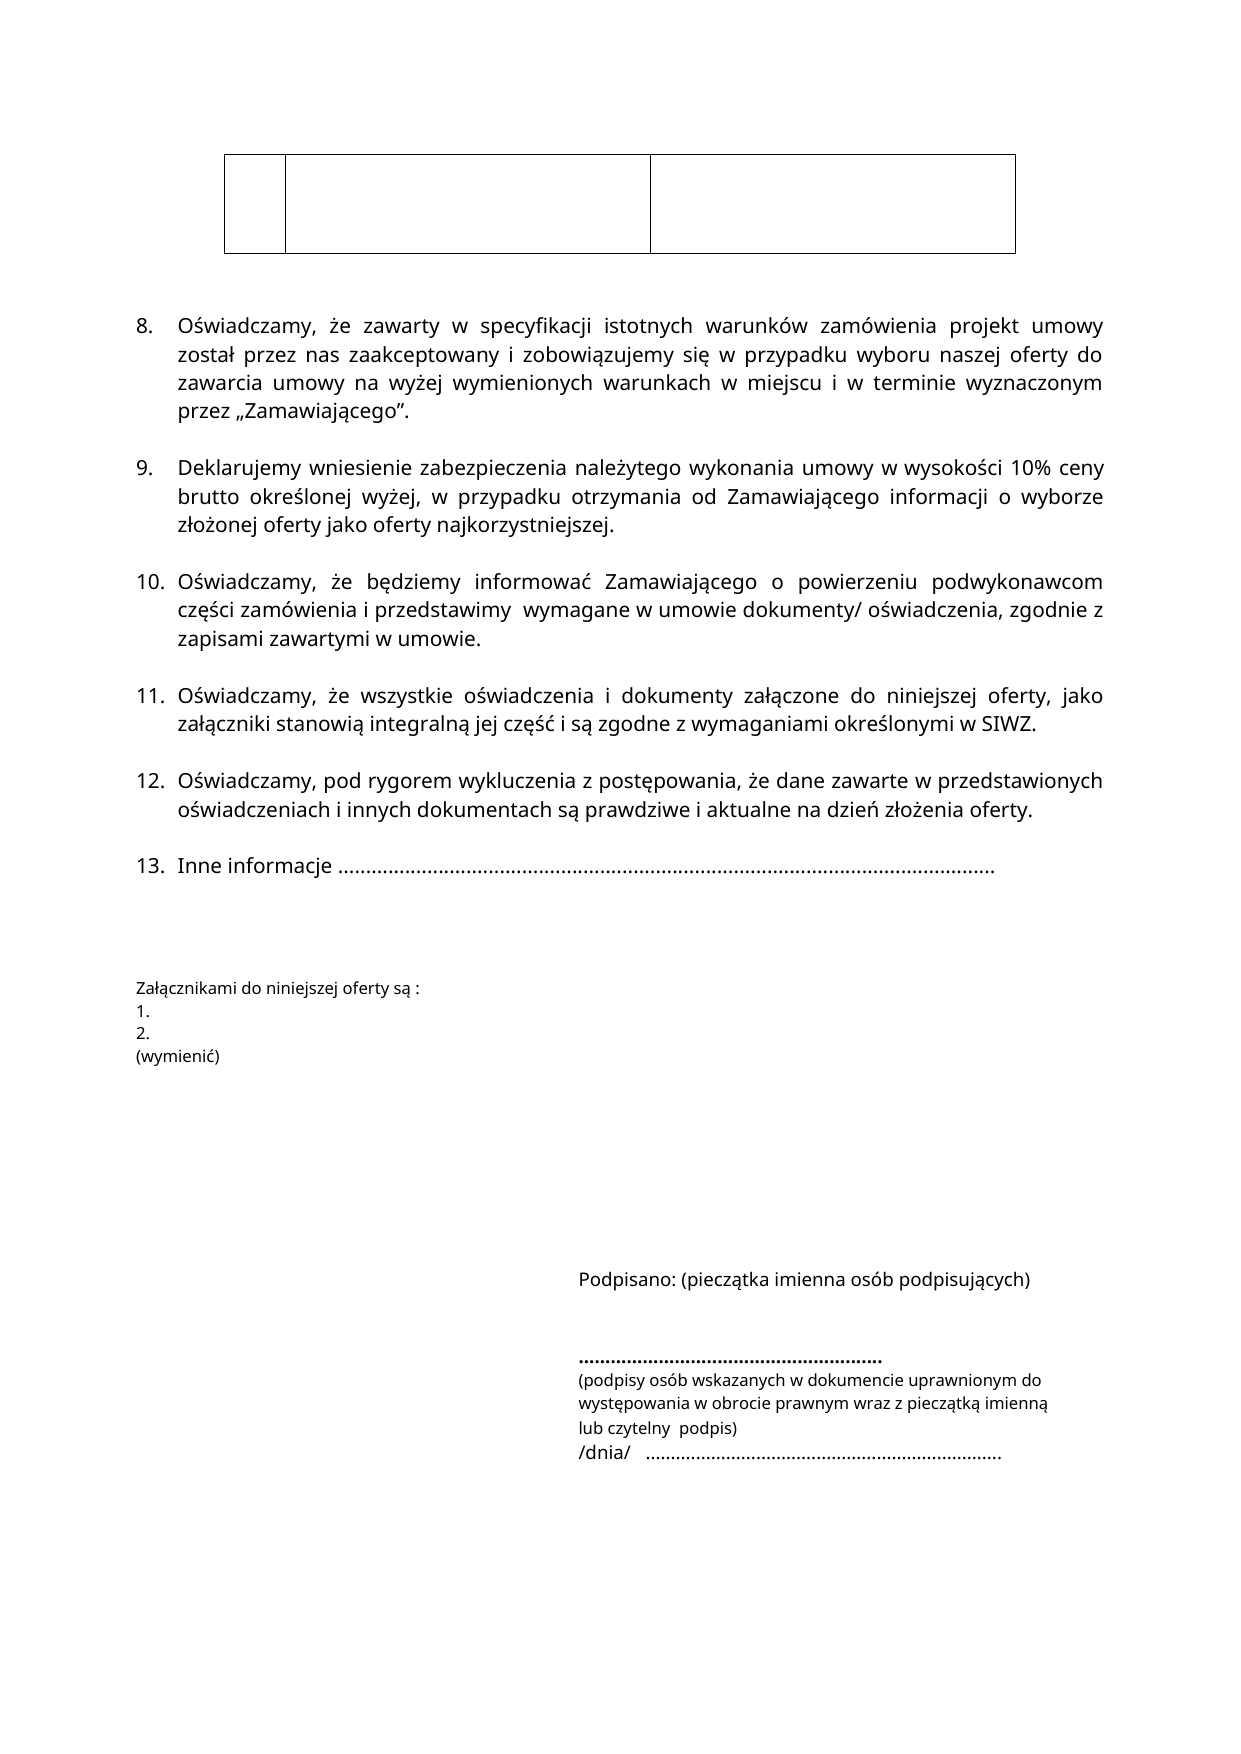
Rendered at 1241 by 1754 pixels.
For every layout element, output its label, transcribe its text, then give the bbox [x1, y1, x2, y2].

text Załącznikami do niniejszej oferty są : [136, 977, 1104, 999]
list Inne informacje ...................................................................................................................... [136, 852, 1104, 880]
table_cell [225, 155, 285, 253]
list Oświadczamy, że zawarty w specyfikacji istotnych warunków zamówienia projekt umowy został przez nas zaakceptowany i zobowiązujemy się w przypadku wyboru naszej oferty do zawarcia umowy na wyżej wymienionych warunkach w miejscu i w terminie wyznaczonym przez „Zamawiającego”. [136, 311, 1104, 425]
text 2. [136, 1022, 1104, 1045]
text /dnia/ ....................................................................... [136, 1439, 1104, 1465]
text (wymienić) [136, 1045, 1104, 1067]
text występowania w obrocie prawnym wraz z pieczątką imienną lub czytelny podpis) [357, 1391, 1104, 1439]
text ......................................................... [136, 1343, 1104, 1368]
list Deklarujemy wniesienie zabezpieczenia należytego wykonania umowy w wysokości 10% ceny brutto określonej wyżej, w przypadku otrzymania od Zamawiającego informacji o wyborze złożonej oferty jako oferty najkorzystniejszej. [136, 453, 1104, 539]
text 1. [136, 999, 1104, 1022]
list Oświadczamy, pod rygorem wykluczenia z postępowania, że dane zawarte w przedstawionych oświadczeniach i innych dokumentach są prawdziwe i aktualne na dzień złożenia oferty. [136, 766, 1104, 823]
text Podpisano: (pieczątka imienna osób podpisujących) [136, 1266, 1104, 1292]
table_cell [651, 155, 1015, 253]
text (podpisy osób wskazanych w dokumencie uprawnionym do [136, 1368, 1104, 1391]
list Oświadczamy, że wszystkie oświadczenia i dokumenty załączone do niniejszej oferty, jako załączniki stanowią integralną jej część i są zgodne z wymaganiami określonymi w SIWZ. [136, 681, 1104, 738]
table_cell [286, 155, 650, 253]
list Oświadczamy, że będziemy informować Zamawiającego o powierzeniu podwykonawcom części zamówienia i przedstawimy wymagane w umowie dokumenty/ oświadczenia, zgodnie z zapisami zawartymi w umowie. [136, 567, 1104, 652]
